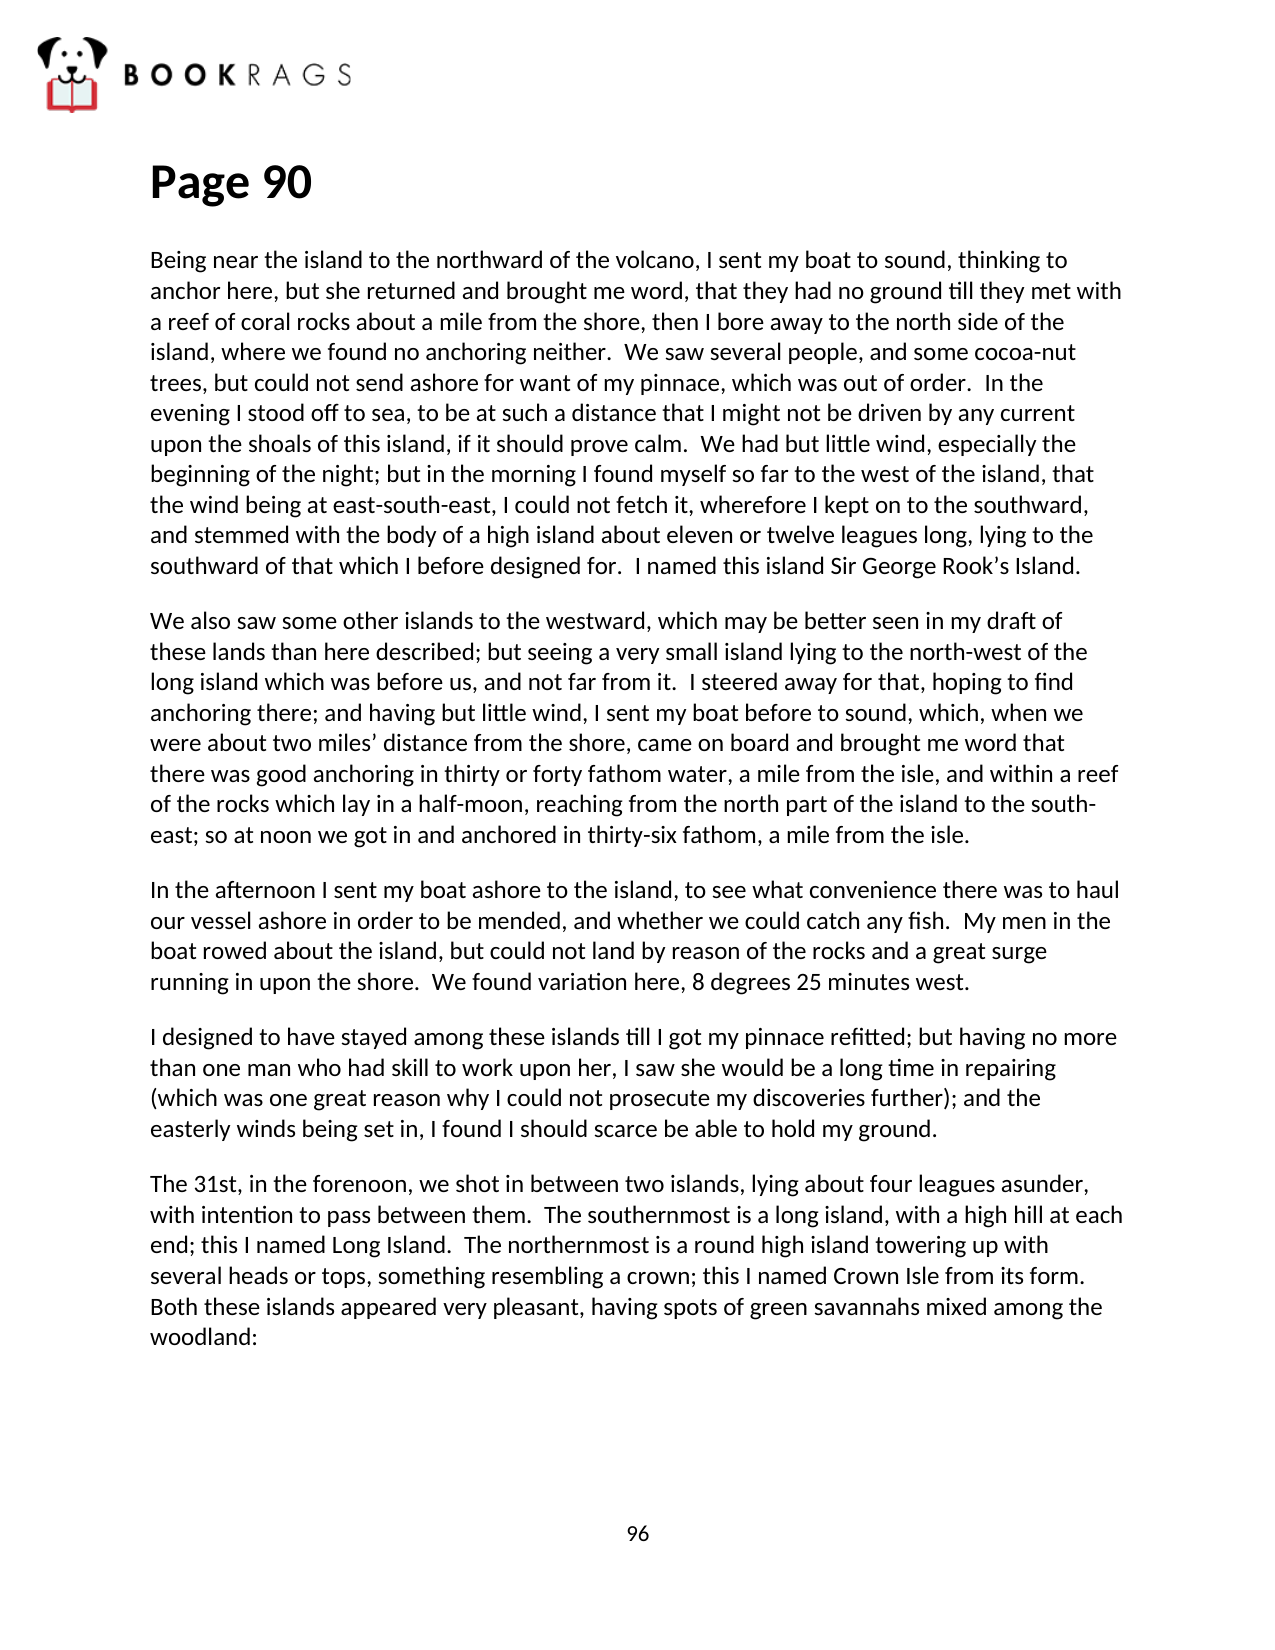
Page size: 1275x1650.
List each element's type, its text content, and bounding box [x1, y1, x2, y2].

text We also saw some other islands to the westward, which may be better seen in my draft of these lands than here described; but seeing a very small island lying to the north-west of the long island which was before us, and not far from it. I steered away for that, hoping to find anchoring there; and having but little wind, I sent my boat before to sound, which, when we were about two miles’ distance from the shore, came on board and brought me word that there was good anchoring in thirty or forty fathom water, a mile from the isle, and within a reef of the rocks which lay in a half-moon, reaching from the north part of the island to the south-east; so at noon we got in and anchored in thirty-six fathom, a mile from the isle. [150, 605, 1125, 849]
text I designed to have stayed among these islands till I got my pinnace refitted; but having no more than one man who had skill to work upon her, I saw she would be a long time in repairing (which was one great reason why I could not prosecute my discoveries further); and the easterly winds being set in, I found I should scarce be able to hold my ground. [150, 1022, 1125, 1144]
text Page 90 [150, 150, 1125, 211]
picture [37, 37, 351, 113]
text The 31st, in the forenoon, we shot in between two islands, lying about four leagues asunder, with intention to pass between them. The southernmost is a long island, with a high hill at each end; this I named Long Island. The northernmost is a round high island towering up with several heads or tops, something resembling a crown; this I named Crown Isle from its form. Both these islands appeared very pleasant, having spots of green savannahs mixed among the woodland: [150, 1169, 1125, 1352]
text Being near the island to the northward of the volcano, I sent my boat to sound, thinking to anchor here, but she returned and brought me word, that they had no ground till they met with a reef of coral rocks about a mile from the shore, then I bore away to the north side of the island, where we found no anchoring neither. We saw several people, and some cocoa-nut trees, but could not send ashore for want of my pinnace, which was out of order. In the evening I stood off to sea, to be at such a distance that I might not be driven by any current upon the shoals of this island, if it should prove calm. We had but little wind, especially the beginning of the night; but in the morning I found myself so far to the west of the island, that the wind being at east-south-east, I could not fetch it, wherefore I kept on to the southward, and stemmed with the body of a high island about eleven or twelve leagues long, lying to the southward of that which I before designed for. I named this island Sir George Rook’s Island. [150, 244, 1125, 580]
text In the afternoon I sent my boat ashore to the island, to see what convenience there was to haul our vessel ashore in order to be mended, and whether we could catch any fish. My men in the boat rowed about the island, but could not land by reason of the rocks and a great surge running in upon the shore. We found variation here, 8 degrees 25 minutes west. [150, 874, 1125, 997]
